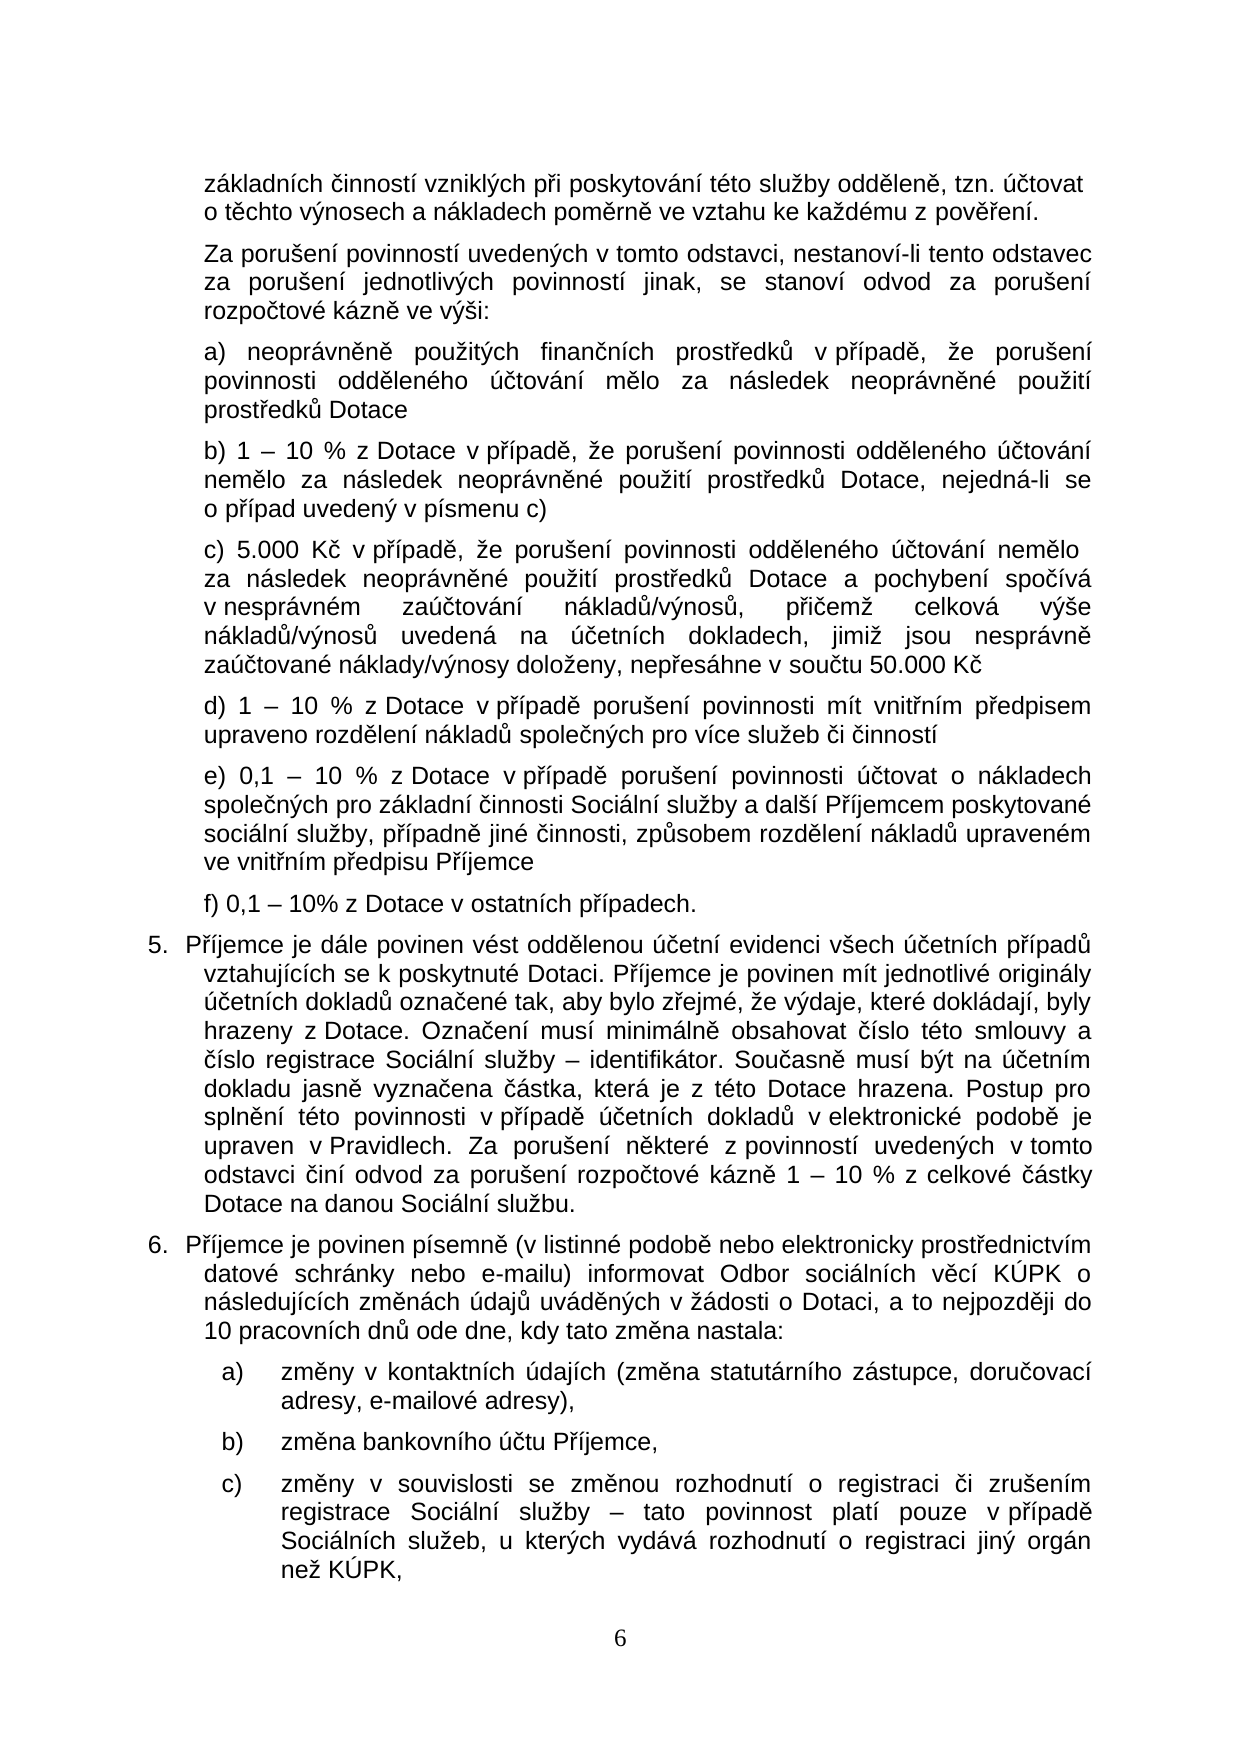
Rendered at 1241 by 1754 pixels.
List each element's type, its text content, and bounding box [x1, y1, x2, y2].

text d) 1 – 10 % z Dotace v případě porušení povinnosti mít vnitřním předpisem upraveno rozdělení nákladů společných pro více služeb či činností [204, 691, 1093, 748]
list Příjemce je dále povinen vést oddělenou účetní evidenci všech účetních případů vztahujících se k poskytnuté Dotaci. Příjemce je povinen mít jednotlivé originály účetních dokladů označené tak, aby bylo zřejmé, že výdaje, které dokládají, byly hrazeny z Dotace. Označení musí minimálně obsahovat číslo této smlouvy a číslo registrace Sociální služby – identifikátor. Současně musí být na účetním dokladu jasně vyznačena částka, která je z této Dotace hrazena. Postup pro splnění této povinnosti v případě účetních dokladů v elektronické podobě je upraven v Pravidlech. Za porušení některé z povinností uvedených v tomto odstavci činí odvod za porušení rozpočtové kázně 1 – 10 % z celkové částky Dotace na danou Sociální službu. [148, 930, 1093, 1217]
text a) neoprávněně použitých finančních prostředků v případě, že porušení povinnosti odděleného účtování mělo za následek neoprávněné použití prostředků Dotace [204, 337, 1093, 423]
list změny v kontaktních údajích (změna statutárního zástupce, doručovací adresy, e-mailové adresy), [221, 1357, 1093, 1415]
text f) 0,1 – 10% z Dotace v ostatních případech. [204, 888, 1093, 917]
list změny v souvislosti se změnou rozhodnutí o registraci či zrušením registrace Sociální služby – tato povinnost platí pouze v případě Sociálních služeb, u kterých vydává rozhodnutí o registraci jiný orgán než KÚPK, [221, 1468, 1093, 1583]
list změna bankovního účtu Příjemce, [221, 1427, 1093, 1456]
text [204, 168, 1093, 226]
text b) 1 – 10 % z Dotace v případě, že porušení povinnosti odděleného účtování nemělo za následek neoprávněné použití prostředků Dotace, nejedná-li se o případ uvedený v písmenu c) [204, 436, 1093, 522]
text Za porušení povinností uvedených v tomto odstavci, nestanoví-li tento odstavec za porušení jednotlivých povinností jinak, se stanoví odvod za porušení rozpočtové kázně ve výši: [204, 238, 1093, 325]
text e) 0,1 – 10 % z Dotace v případě porušení povinnosti účtovat o nákladech společných pro základní činnosti Sociální služby a další Příjemcem poskytované sociální služby, případně jiné činnosti, způsobem rozdělení nákladů upraveném ve vnitřním předpisu Příjemce [204, 761, 1093, 876]
list Příjemce je povinen písemně (v listinné podobě nebo elektronicky prostřednictvím datové schránky nebo e-mailu) informovat Odbor sociálních věcí KÚPK o následujících změnách údajů uváděných v žádosti o Dotaci, a to nejpozději do 10 pracovních dnů ode dne, kdy tato změna nastala: [148, 1230, 1093, 1345]
text c) 5.000 Kč v případě, že porušení povinnosti odděleného účtování nemělo za následek neoprávněné použití prostředků Dotace a pochybení spočívá v nesprávném zaúčtování nákladů/výnosů, přičemž celková výše nákladů/výnosů uvedená na účetních dokladech, jimiž jsou nesprávně zaúčtované náklady/výnosy doloženy, nepřesáhne v součtu 50.000 Kč [204, 535, 1093, 678]
